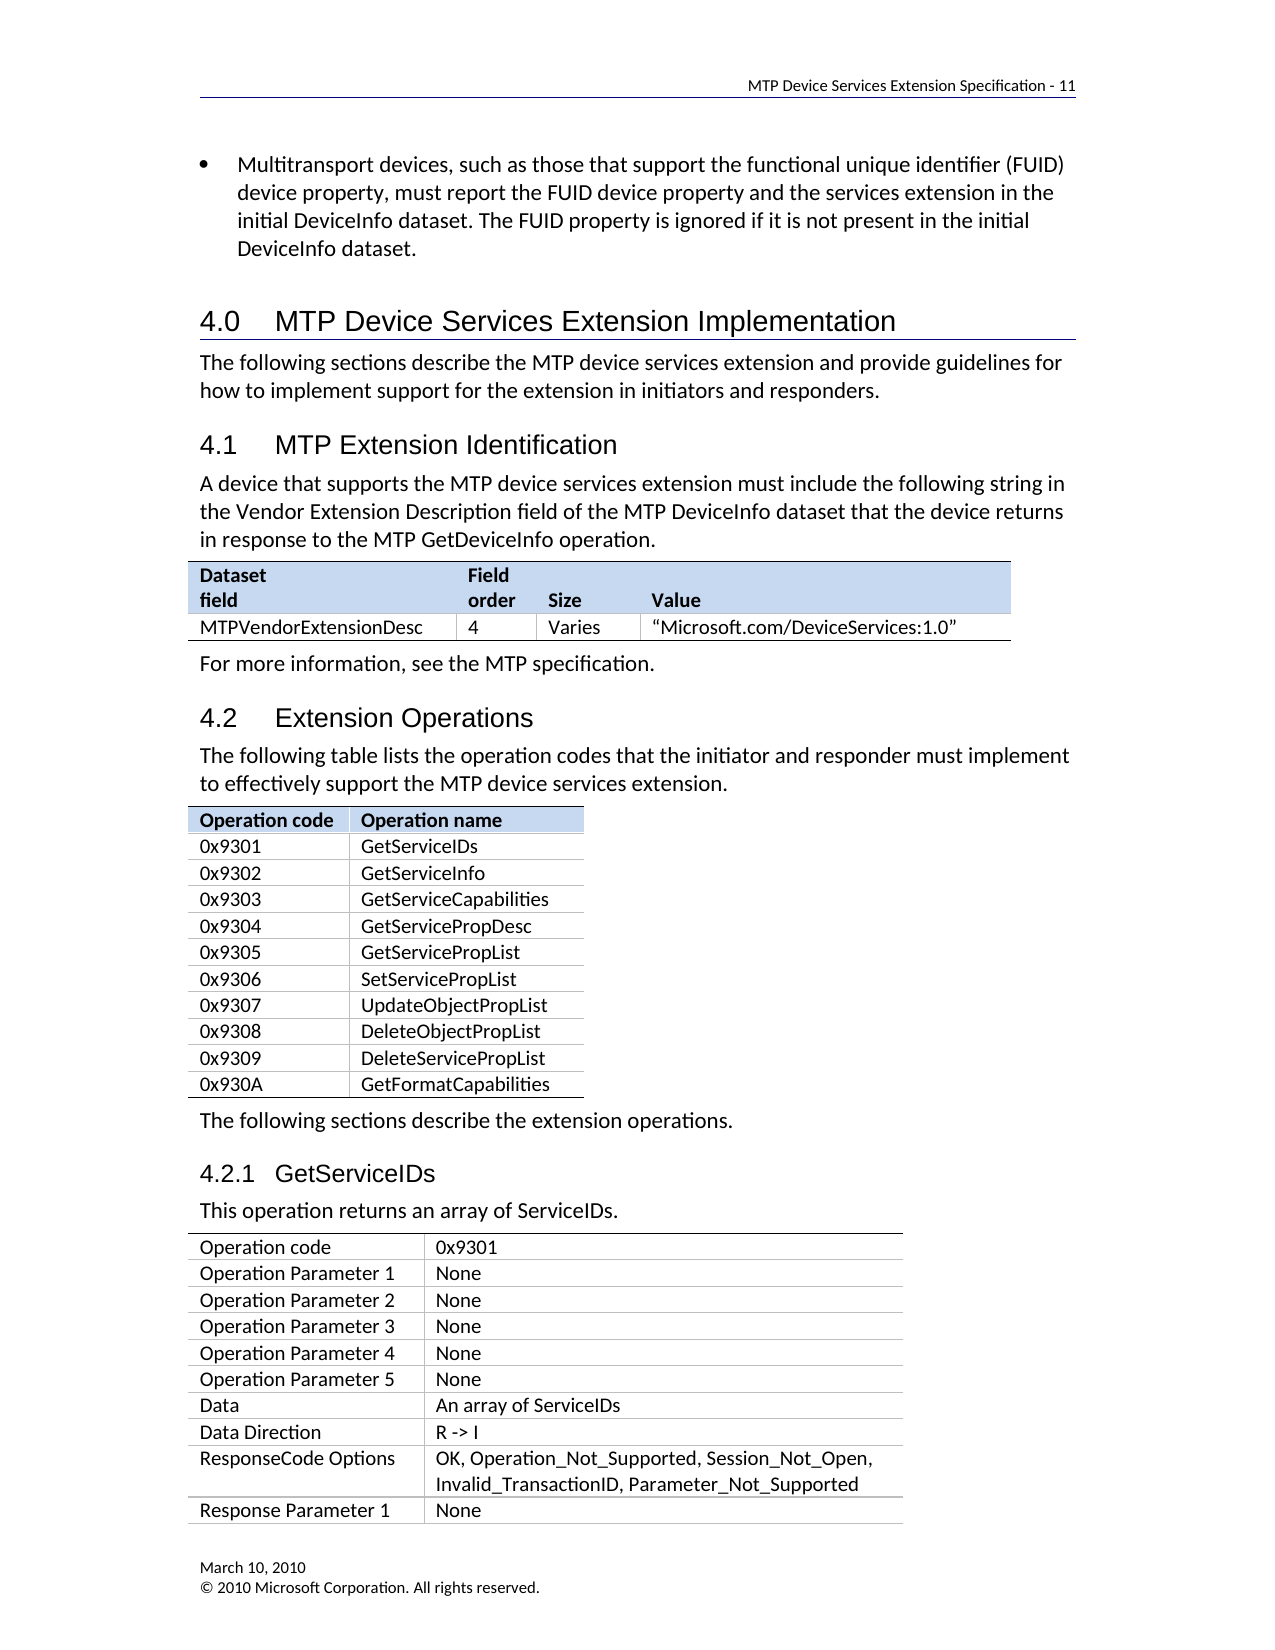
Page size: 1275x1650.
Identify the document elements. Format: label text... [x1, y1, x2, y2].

table_cell None [425, 1313, 903, 1339]
table_header Size [537, 562, 640, 613]
table_cell UpdateObjectPropList [350, 992, 584, 1018]
text This operation returns an array of ServiceIDs. [199, 1196, 1076, 1224]
table_cell ResponseCode Options [188, 1446, 424, 1496]
table_cell 0x9303 [188, 886, 349, 912]
subtitle 4.0 MTP Device Services Extension Implementation [199, 304, 1076, 340]
table_cell GetServicePropDesc [350, 913, 584, 938]
table_cell 0x9301 [425, 1234, 903, 1259]
table_cell 0x9305 [188, 939, 349, 965]
table_header Value [640, 562, 1011, 613]
text The following table lists the operation codes that the initiator and responder must implement to effectively support the MTP device services extension. [199, 742, 1076, 798]
table_cell Varies [537, 614, 640, 639]
table_cell OK, Operation_Not_Supported, Session_Not_Open, Invalid_TransactionID, Parameter_Not_Supported [425, 1446, 903, 1496]
table_cell None [425, 1287, 903, 1312]
table_cell 0x9301 [188, 834, 349, 859]
table_cell 4 [457, 614, 536, 639]
table_cell MTPVendorExtensionDesc [188, 614, 456, 639]
table_cell Operation Parameter 5 [188, 1366, 424, 1392]
table_cell An array of ServiceIDs [425, 1393, 903, 1418]
table_cell Data [188, 1393, 424, 1418]
table_cell GetServiceInfo [350, 860, 584, 885]
text The following sections describe the MTP device services extension and provide guidelines for how to implement support for the extension in initiators and responders. [199, 348, 1076, 404]
table_cell Operation Parameter 2 [188, 1287, 424, 1312]
table_cell Operation Parameter 1 [188, 1260, 424, 1286]
table_header Field order [457, 562, 537, 613]
table_cell 0x9302 [188, 860, 349, 885]
table_cell 0x9309 [188, 1045, 349, 1071]
table_header Operation code [188, 807, 349, 832]
text A device that supports the MTP device services extension must include the following string in the Vendor Extension Description field of the MTP DeviceInfo dataset that the device returns in response to the MTP GetDeviceInfo operation. [199, 469, 1076, 553]
table_cell Operation Parameter 3 [188, 1313, 424, 1339]
table_cell Response Parameter 1 [188, 1498, 424, 1523]
table_cell 0x9304 [188, 913, 349, 938]
table_cell 0x9308 [188, 1019, 349, 1044]
text For more information, see the MTP specification. [199, 649, 1076, 677]
table_cell GetServicePropList [350, 939, 584, 965]
text The following sections describe the extension operations. [199, 1106, 1076, 1134]
table_cell Data Direction [188, 1419, 424, 1444]
subtitle 4.2 Extension Operations [199, 702, 1076, 733]
subtitle 4.2.1 GetServiceIDs [199, 1159, 1076, 1188]
table_header Operation name [350, 807, 584, 832]
table_cell None [425, 1340, 903, 1365]
list Multitransport devices, such as those that support the functional unique identifier (FUID) device property, must report the FUID device property and the services extension in the initial DeviceInfo dataset. The FUID property is ignored if it is not present in the initial DeviceInfo dataset. [199, 150, 1076, 262]
table_cell 0x9306 [188, 966, 349, 991]
table_cell None [425, 1366, 903, 1392]
table_cell GetFormatCapabilities [350, 1072, 584, 1097]
table_cell Operation code [188, 1234, 424, 1259]
table_header Dataset field [188, 562, 457, 613]
subtitle 4.1 MTP Extension Identification [199, 429, 1076, 461]
table_cell None [425, 1260, 903, 1286]
table_cell 0x930A [188, 1072, 349, 1097]
table_cell Operation Parameter 4 [188, 1340, 424, 1365]
table_cell 0x9307 [188, 992, 349, 1018]
table_cell “Microsoft.com/DeviceServices:1.0” [641, 614, 1011, 639]
table_cell DeleteObjectPropList [350, 1019, 584, 1044]
table_cell GetServiceIDs [350, 834, 584, 859]
table_cell DeleteServicePropList [350, 1045, 584, 1071]
table_cell None [425, 1498, 903, 1523]
table_cell R -> I [425, 1419, 903, 1444]
table_cell GetServiceCapabilities [350, 886, 584, 912]
table_cell SetServicePropList [350, 966, 584, 991]
